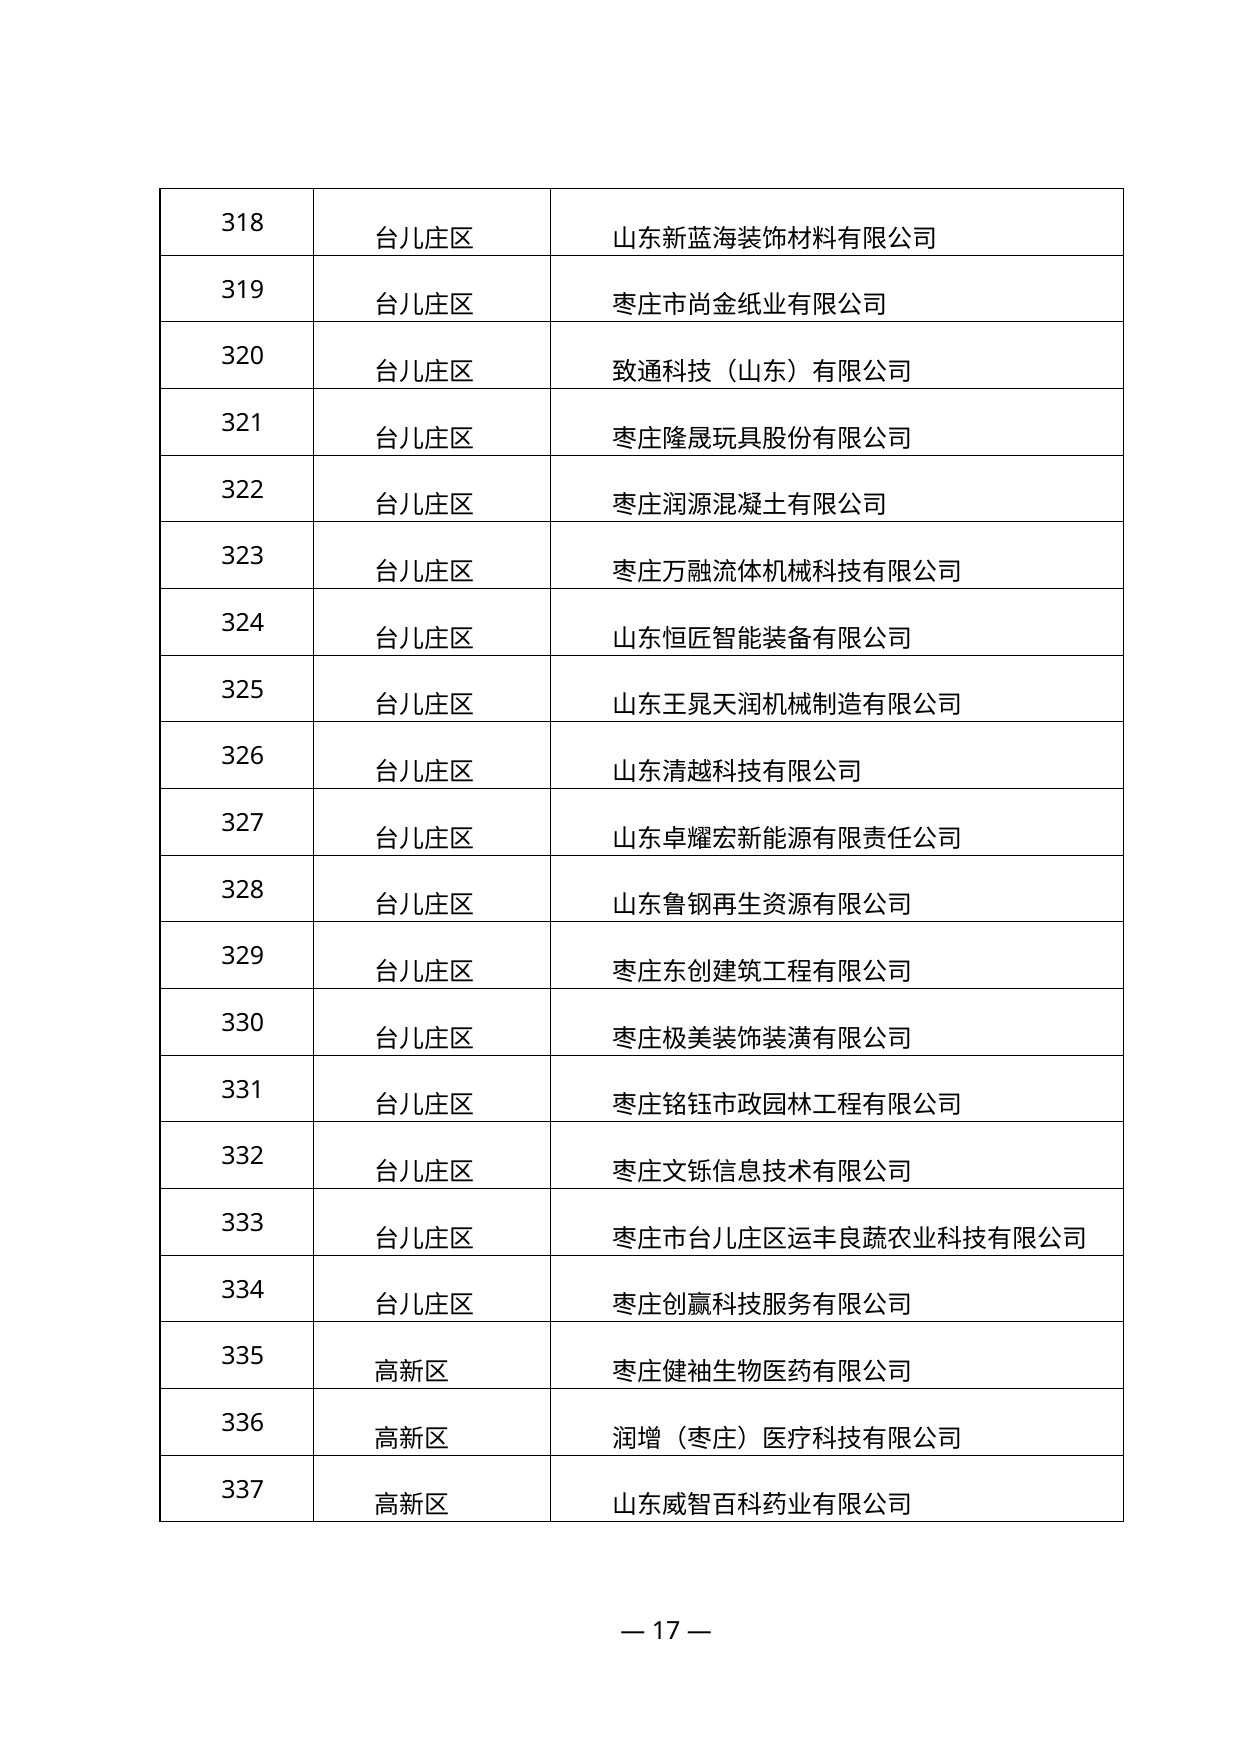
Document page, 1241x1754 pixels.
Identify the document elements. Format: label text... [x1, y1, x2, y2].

table_cell 台儿庄区 [314, 1122, 550, 1188]
table_cell 高新区 [314, 1456, 550, 1521]
table_cell 321 [161, 389, 313, 454]
table_cell 332 [161, 1122, 313, 1188]
table_cell 台儿庄区 [314, 456, 550, 521]
table_cell 328 [161, 856, 313, 921]
table_cell 枣庄隆晟玩具股份有限公司 [551, 389, 1123, 454]
table_cell 319 [161, 256, 313, 321]
table_cell 台儿庄区 [314, 1189, 550, 1254]
table_cell 台儿庄区 [314, 589, 550, 654]
table_cell 枣庄创赢科技服务有限公司 [551, 1256, 1123, 1321]
table_cell 325 [161, 656, 313, 721]
table_cell 致通科技（山东）有限公司 [551, 322, 1123, 388]
table_cell 台儿庄区 [314, 922, 550, 988]
table_cell 318 [161, 189, 313, 254]
table_cell 台儿庄区 [314, 322, 550, 388]
table_cell 台儿庄区 [314, 722, 550, 788]
table_cell 台儿庄区 [314, 189, 550, 254]
table_cell 330 [161, 989, 313, 1054]
table_cell 329 [161, 922, 313, 988]
table_cell 台儿庄区 [314, 1256, 550, 1321]
table_cell 山东鲁钢再生资源有限公司 [551, 856, 1123, 921]
table_cell 323 [161, 522, 313, 588]
table_cell 润增（枣庄）医疗科技有限公司 [551, 1389, 1123, 1454]
table_cell 327 [161, 789, 313, 854]
table_cell 枣庄铭钰市政园林工程有限公司 [551, 1056, 1123, 1121]
table_cell 枣庄文铄信息技术有限公司 [551, 1122, 1123, 1188]
table_cell 枣庄市台儿庄区运丰良蔬农业科技有限公司 [551, 1189, 1123, 1254]
table_cell 333 [161, 1189, 313, 1254]
table_cell 山东清越科技有限公司 [551, 722, 1123, 788]
table_cell 331 [161, 1056, 313, 1121]
table_cell 台儿庄区 [314, 389, 550, 454]
table_cell 山东恒匠智能装备有限公司 [551, 589, 1123, 654]
table_cell 台儿庄区 [314, 856, 550, 921]
table_cell 320 [161, 322, 313, 388]
table_cell 枣庄东创建筑工程有限公司 [551, 922, 1123, 988]
table_cell 326 [161, 722, 313, 788]
table_cell 高新区 [314, 1322, 550, 1388]
table_cell 334 [161, 1256, 313, 1321]
table_cell 337 [161, 1456, 313, 1521]
table_cell 山东威智百科药业有限公司 [551, 1456, 1123, 1521]
table_cell 336 [161, 1389, 313, 1454]
table_cell 高新区 [314, 1389, 550, 1454]
table_cell 台儿庄区 [314, 256, 550, 321]
table_cell 台儿庄区 [314, 1056, 550, 1121]
table_cell 枣庄润源混凝土有限公司 [551, 456, 1123, 521]
table_cell 枣庄市尚金纸业有限公司 [551, 256, 1123, 321]
table_cell 台儿庄区 [314, 989, 550, 1054]
table_cell 324 [161, 589, 313, 654]
table_cell 枣庄极美装饰装潢有限公司 [551, 989, 1123, 1054]
table_cell 台儿庄区 [314, 522, 550, 588]
table_cell 枣庄万融流体机械科技有限公司 [551, 522, 1123, 588]
table_cell 山东卓耀宏新能源有限责任公司 [551, 789, 1123, 854]
table_cell 台儿庄区 [314, 789, 550, 854]
table_cell 山东王晁天润机械制造有限公司 [551, 656, 1123, 721]
table_cell 335 [161, 1322, 313, 1388]
table_cell 322 [161, 456, 313, 521]
table_cell 台儿庄区 [314, 656, 550, 721]
table_cell 枣庄健袖生物医药有限公司 [551, 1322, 1123, 1388]
table_cell 山东新蓝海装饰材料有限公司 [551, 189, 1123, 254]
